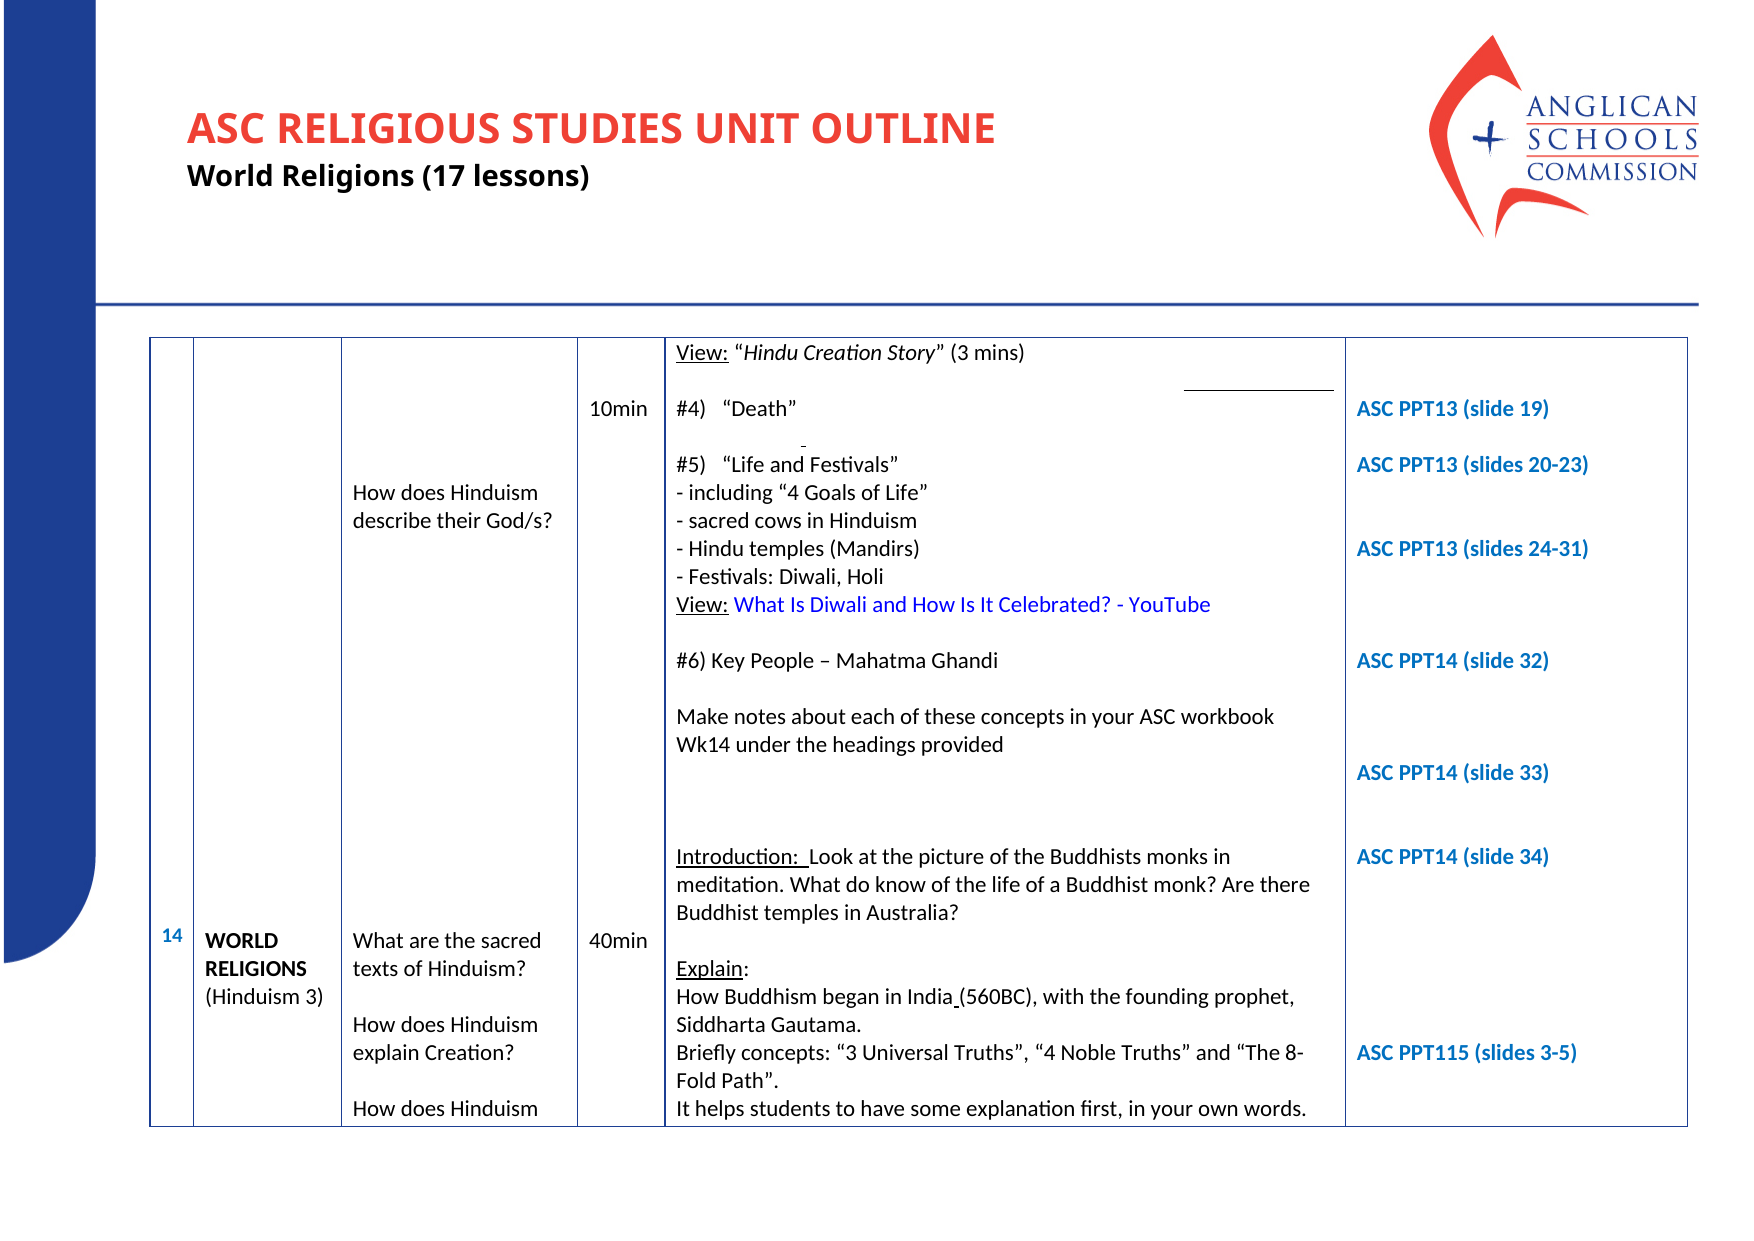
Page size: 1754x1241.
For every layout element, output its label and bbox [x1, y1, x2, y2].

table_cell [578, 338, 664, 1126]
table_cell [194, 338, 341, 1126]
picture [3, 0, 1754, 1241]
table_cell [151, 338, 193, 1126]
table_cell [1346, 338, 1687, 1126]
table_cell [342, 338, 577, 1126]
table_cell [666, 338, 1345, 1126]
